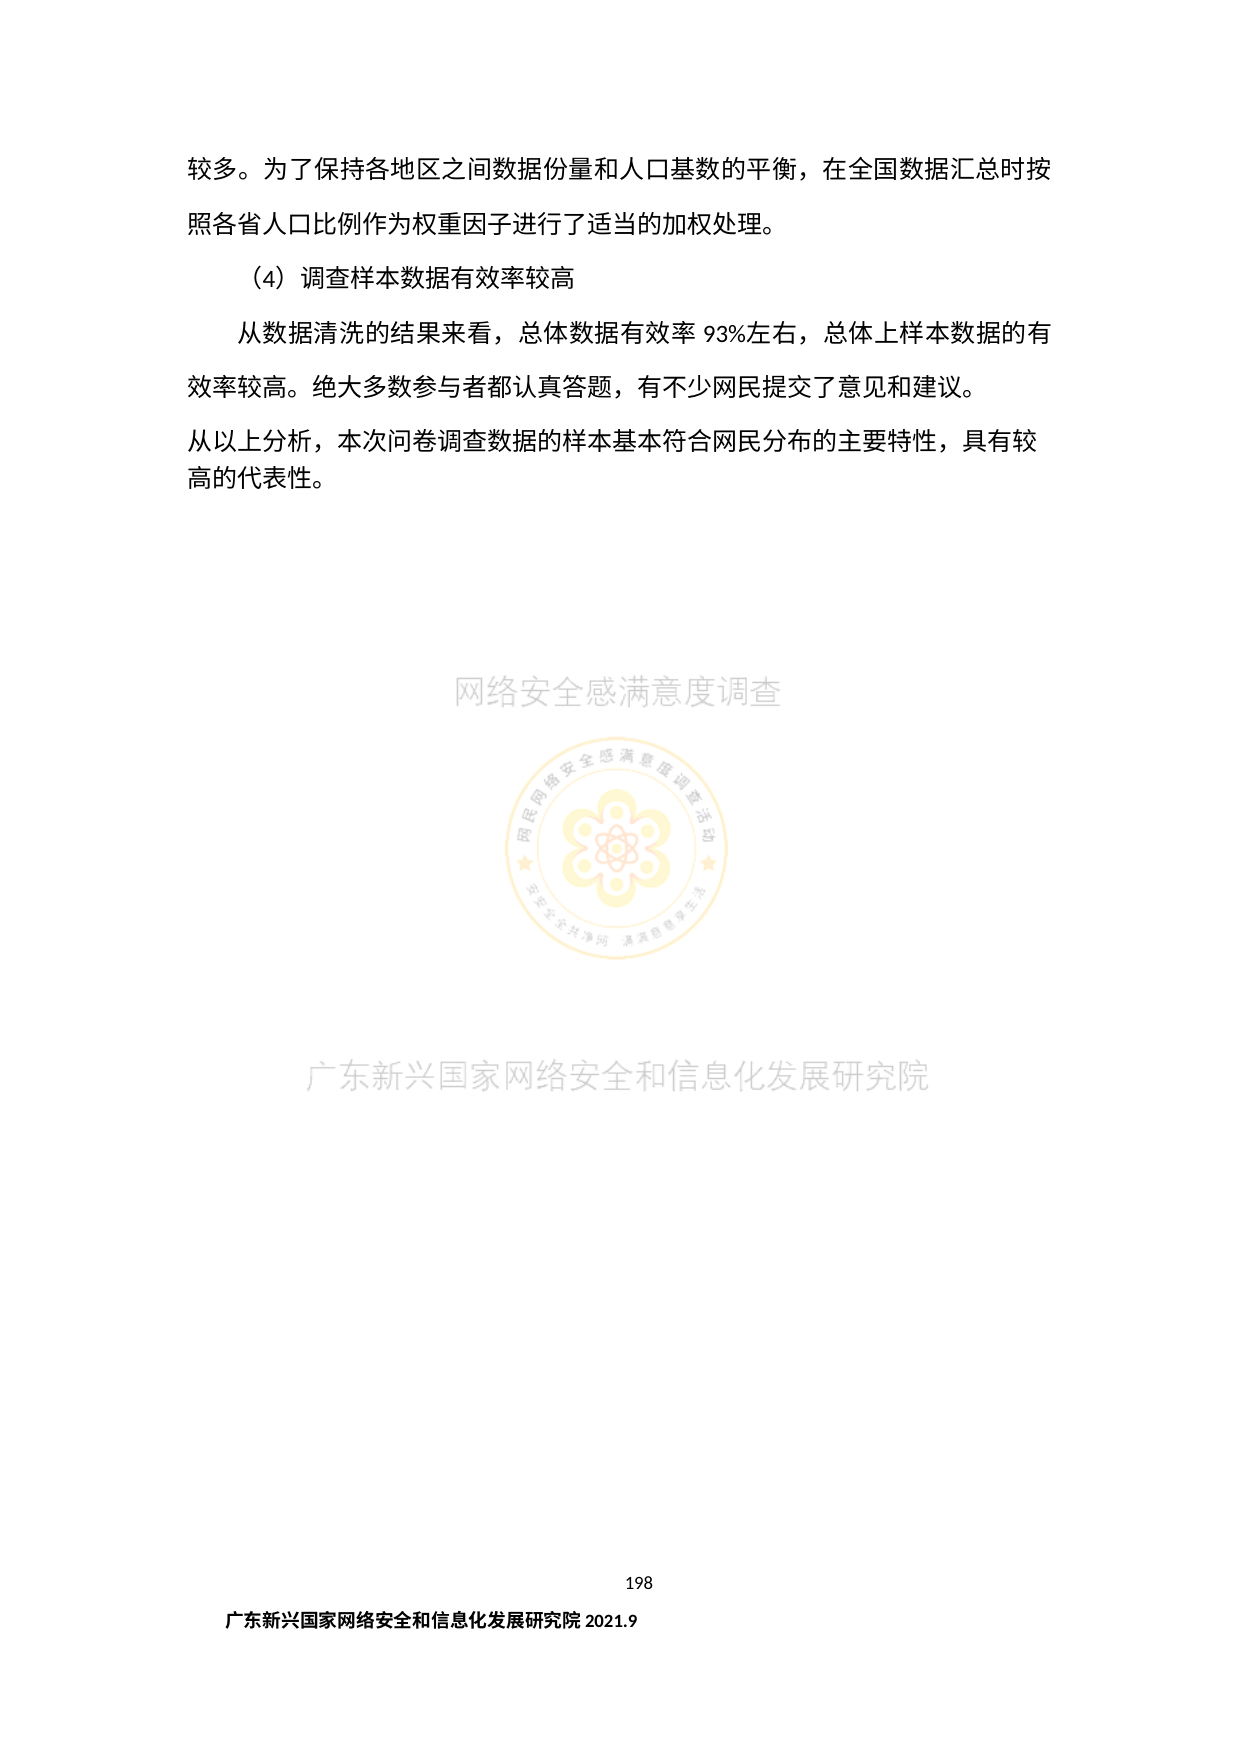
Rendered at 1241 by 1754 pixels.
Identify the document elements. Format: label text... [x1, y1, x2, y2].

text 从以上分析，本次问卷调查数据的样本基本符合网民分布的主要特性，具有较高的代表性。 [187, 422, 1053, 494]
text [187, 150, 1053, 241]
text 从数据清洗的结果来看，总体数据有效率93%左右，总体上样本数据的有效率较高。绝大多数参与者都认真答题，有不少网民提交了意见和建议。 [187, 313, 1053, 404]
text （4）调查样本数据有效率较高 [187, 259, 1053, 295]
